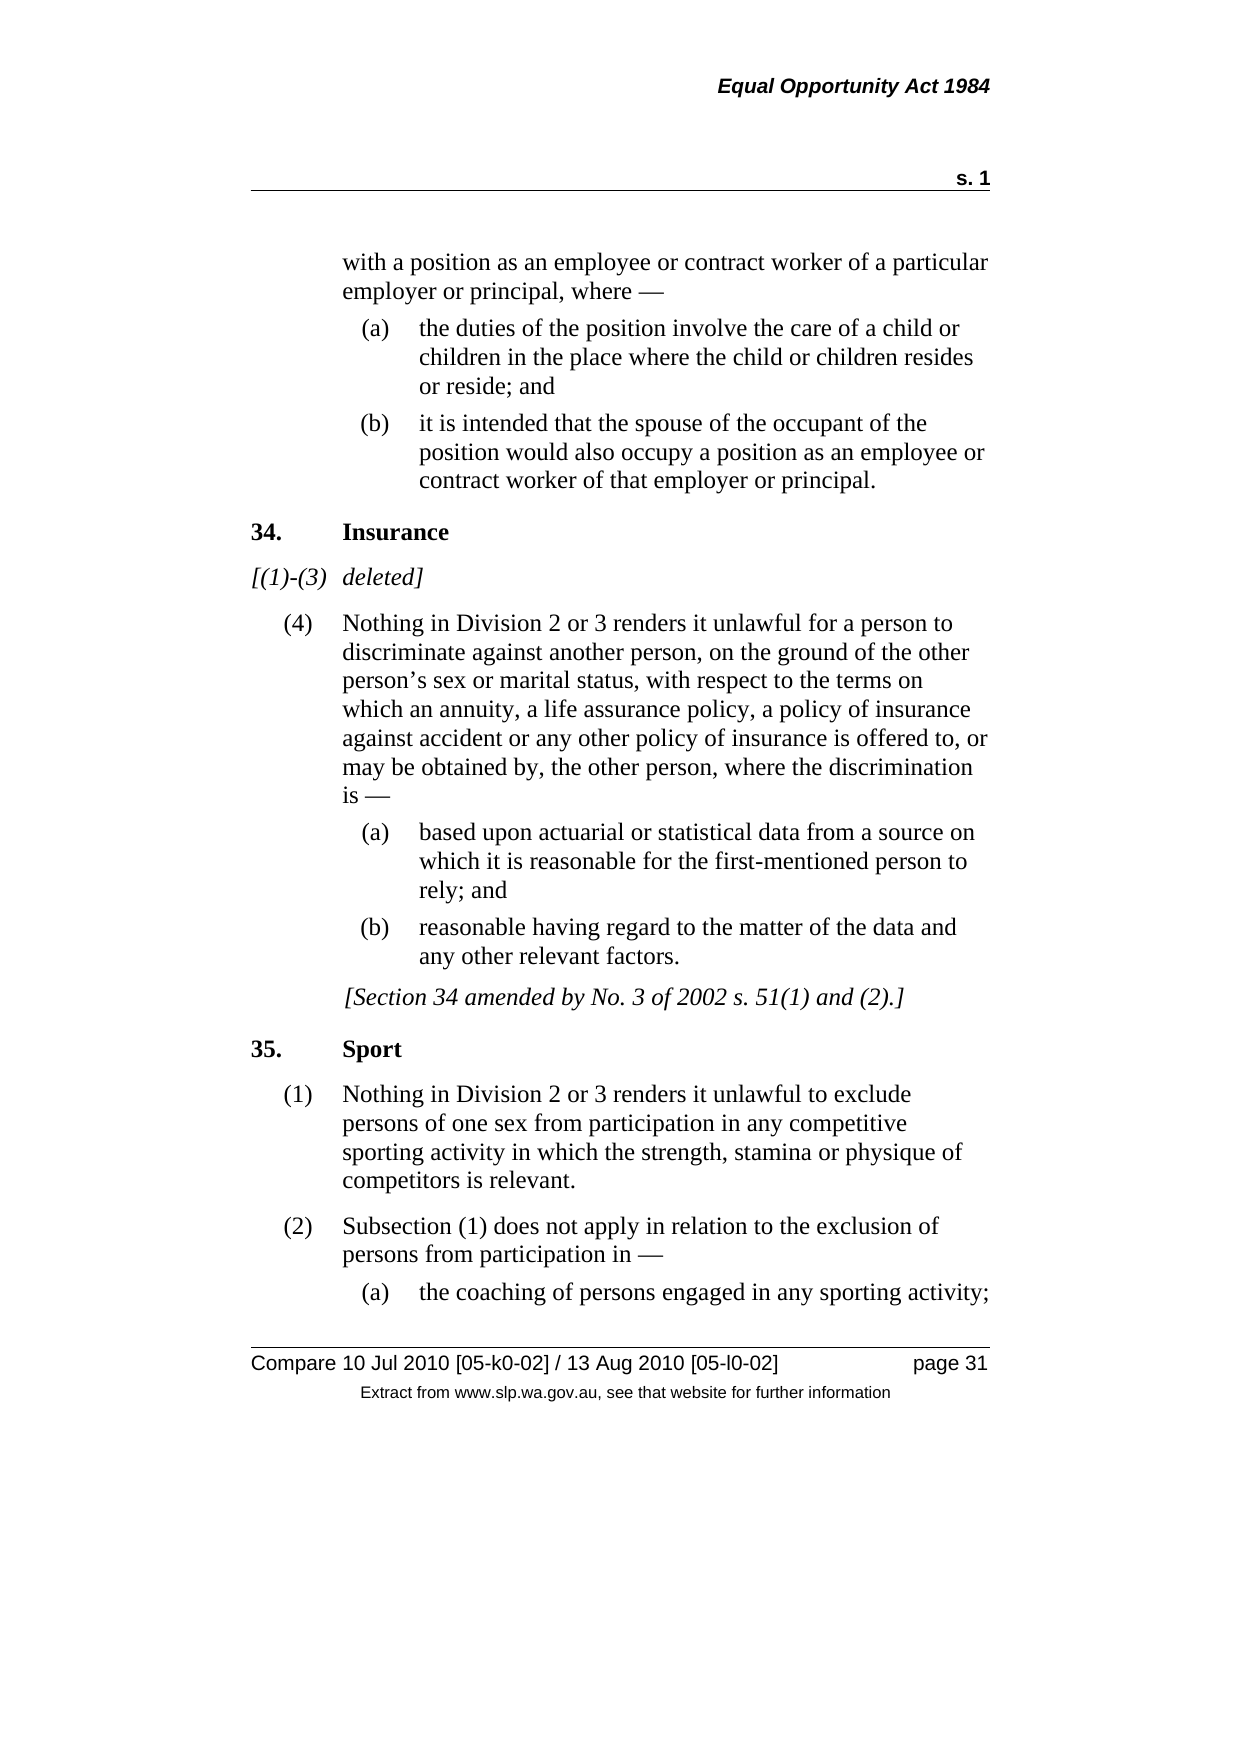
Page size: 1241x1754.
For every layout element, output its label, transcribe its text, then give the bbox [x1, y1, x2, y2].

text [251, 247, 990, 305]
subtitle 35. Sport [251, 1034, 990, 1062]
text (a) the coaching of persons engaged in any sporting activity; [251, 1277, 990, 1305]
text [(1)-(3) deleted] [251, 562, 990, 591]
text (b) it is intended that the spouse of the occupant of the position would also occupy a position as an employee or contract worker of that employer or principal. [251, 408, 990, 494]
text (a) the duties of the position involve the care of a child or children in the place where the child or children resides or reside; and [251, 313, 990, 399]
text (a) based upon actuarial or statistical data from a source on which it is reasonable for the first-mentioned person to rely; and [251, 817, 990, 904]
text [Section 34 amended by No. 3 of 2002 s. 51(1) and (2).] [251, 982, 990, 1011]
text (2) Subsection (1) does not apply in relation to the exclusion of persons from participation in — [251, 1211, 990, 1268]
text (4) Nothing in Division 2 or 3 renders it unlawful for a person to discriminate against another person, on the ground of the other person’s sex or marital status, with respect to the terms on which an annuity, a life assurance policy, a policy of insurance against accident or any other policy of insurance is offered to, or may be obtained by, the other person, where the discrimination is — [251, 608, 990, 809]
text (1) Nothing in Division 2 or 3 renders it unlawful to exclude persons of one sex from participation in any competitive sporting activity in which the strength, stamina or physique of competitors is relevant. [251, 1079, 990, 1194]
text (b) reasonable having regard to the matter of the data and any other relevant factors. [251, 912, 990, 969]
subtitle 34. Insurance [251, 517, 990, 546]
